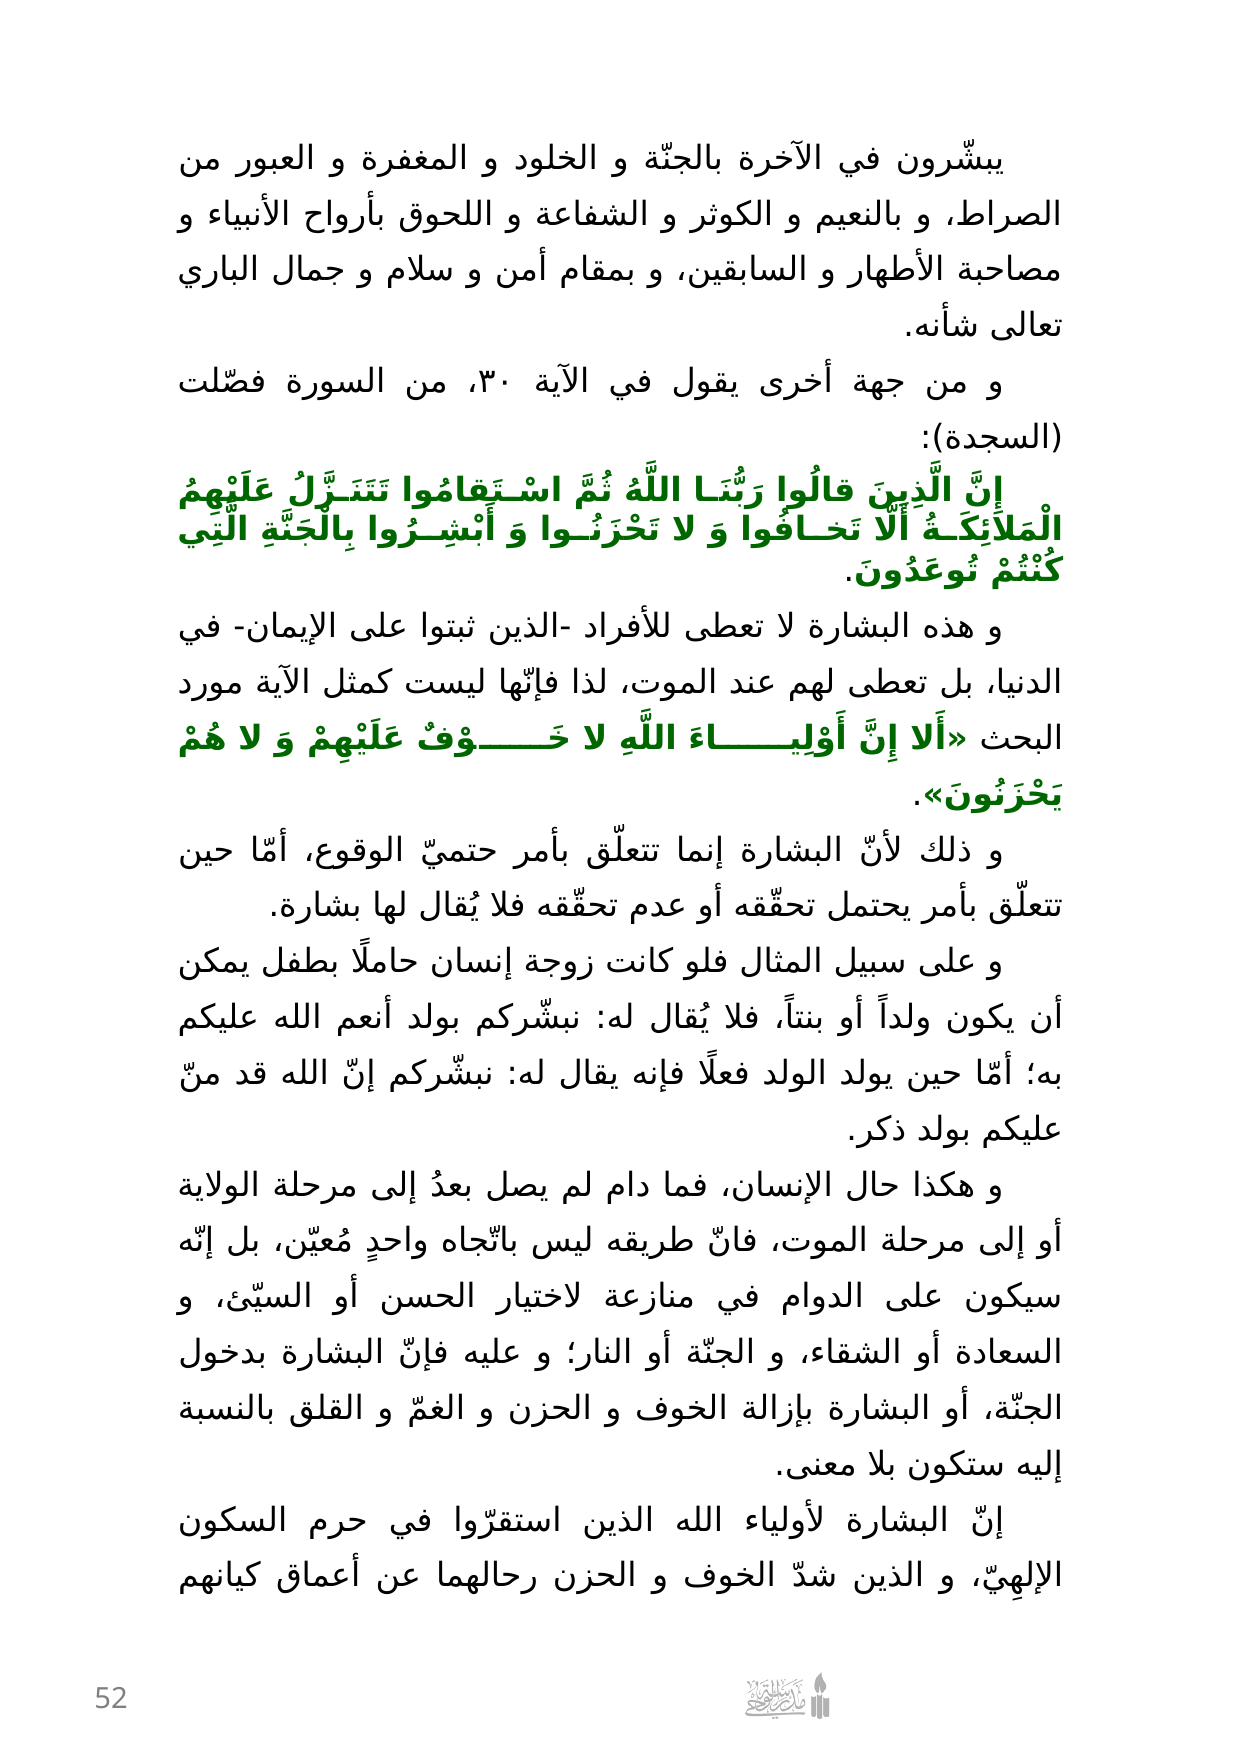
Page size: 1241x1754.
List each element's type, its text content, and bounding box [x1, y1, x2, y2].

text إِنَّ الَّذِينَ قالُوا رَبُّنَا اللَّهُ ثُمَّ اسْتَقامُوا تَتَنَزَّلُ عَلَيْهِمُ الْمَلائِكَةُ أَلَّا تَخافُوا وَ لا تَحْزَنُوا وَ أَبْشِرُوا بِالْجَنَّةِ الَّتِي كُنْتُمْ تُوعَدُونَ‏. [177, 471, 1063, 604]
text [177, 1498, 1063, 1609]
text و على سبيل المثال فلو كانت زوجة إنسان حاملًا بطفل يمكن أن يكون ولداً أو بنتاً، فلا يُقال له: نبشّركم بولد أنعم الله عليكم به؛ أمّا حين يولد الولد فعلًا فإنه يقال له: نبشّركم إنّ الله قد منّ عليكم بولد ذكر. [177, 939, 1063, 1163]
text و هكذا حال الإنسان، فما دام لم يصل بعدُ إلى مرحلة الولاية أو إلى مرحلة الموت، فانّ طريقه ليس باتّجاه واحدٍ مُعيّن، بل إنّه سيكون على الدوام في منازعة لاختيار الحسن أو السيّئ، و السعادة أو الشقاء، و الجنّة أو النار؛ و عليه فإنّ البشارة بدخول الجنّة، أو البشارة بإزالة الخوف و الحزن و الغمّ و القلق بالنسبة إليه ستكون بلا معنى. [177, 1163, 1063, 1498]
picture [745, 1672, 830, 1719]
text و ذلك لأنّ البشارة إنما تتعلّق بأمر حتميّ الوقوع، أمّا حين تتعلّق بأمر يحتمل تحقّقه أو عدم تحقّقه فلا يُقال لها بشارة. [177, 828, 1063, 939]
text و هذه البشارة لا تعطى للأفراد -الذين ثبتوا على الإيمان- في الدنيا، بل تعطى لهم عند الموت، لذا فإنّها ليست كمثل الآية مورد البحث‏ «أَلا إِنَّ أَوْلِياءَ اللَّهِ لا خَوْفٌ عَلَيْهِمْ وَ لا هُمْ يَحْزَنُونَ». [177, 604, 1063, 828]
text يبشّرون في الآخرة بالجنّة و الخلود و المغفرة و العبور من الصراط، و بالنعيم و الكوثر و الشفاعة و اللحوق بأرواح الأنبياء و مصاحبة الأطهار و السابقين، و بمقام أمن و سلام و جمال الباري تعالى شأنه. [177, 136, 1063, 359]
text و من جهة أخرى يقول في الآية ٣۰، من السورة فصّلت (السجدة): [177, 359, 1063, 471]
